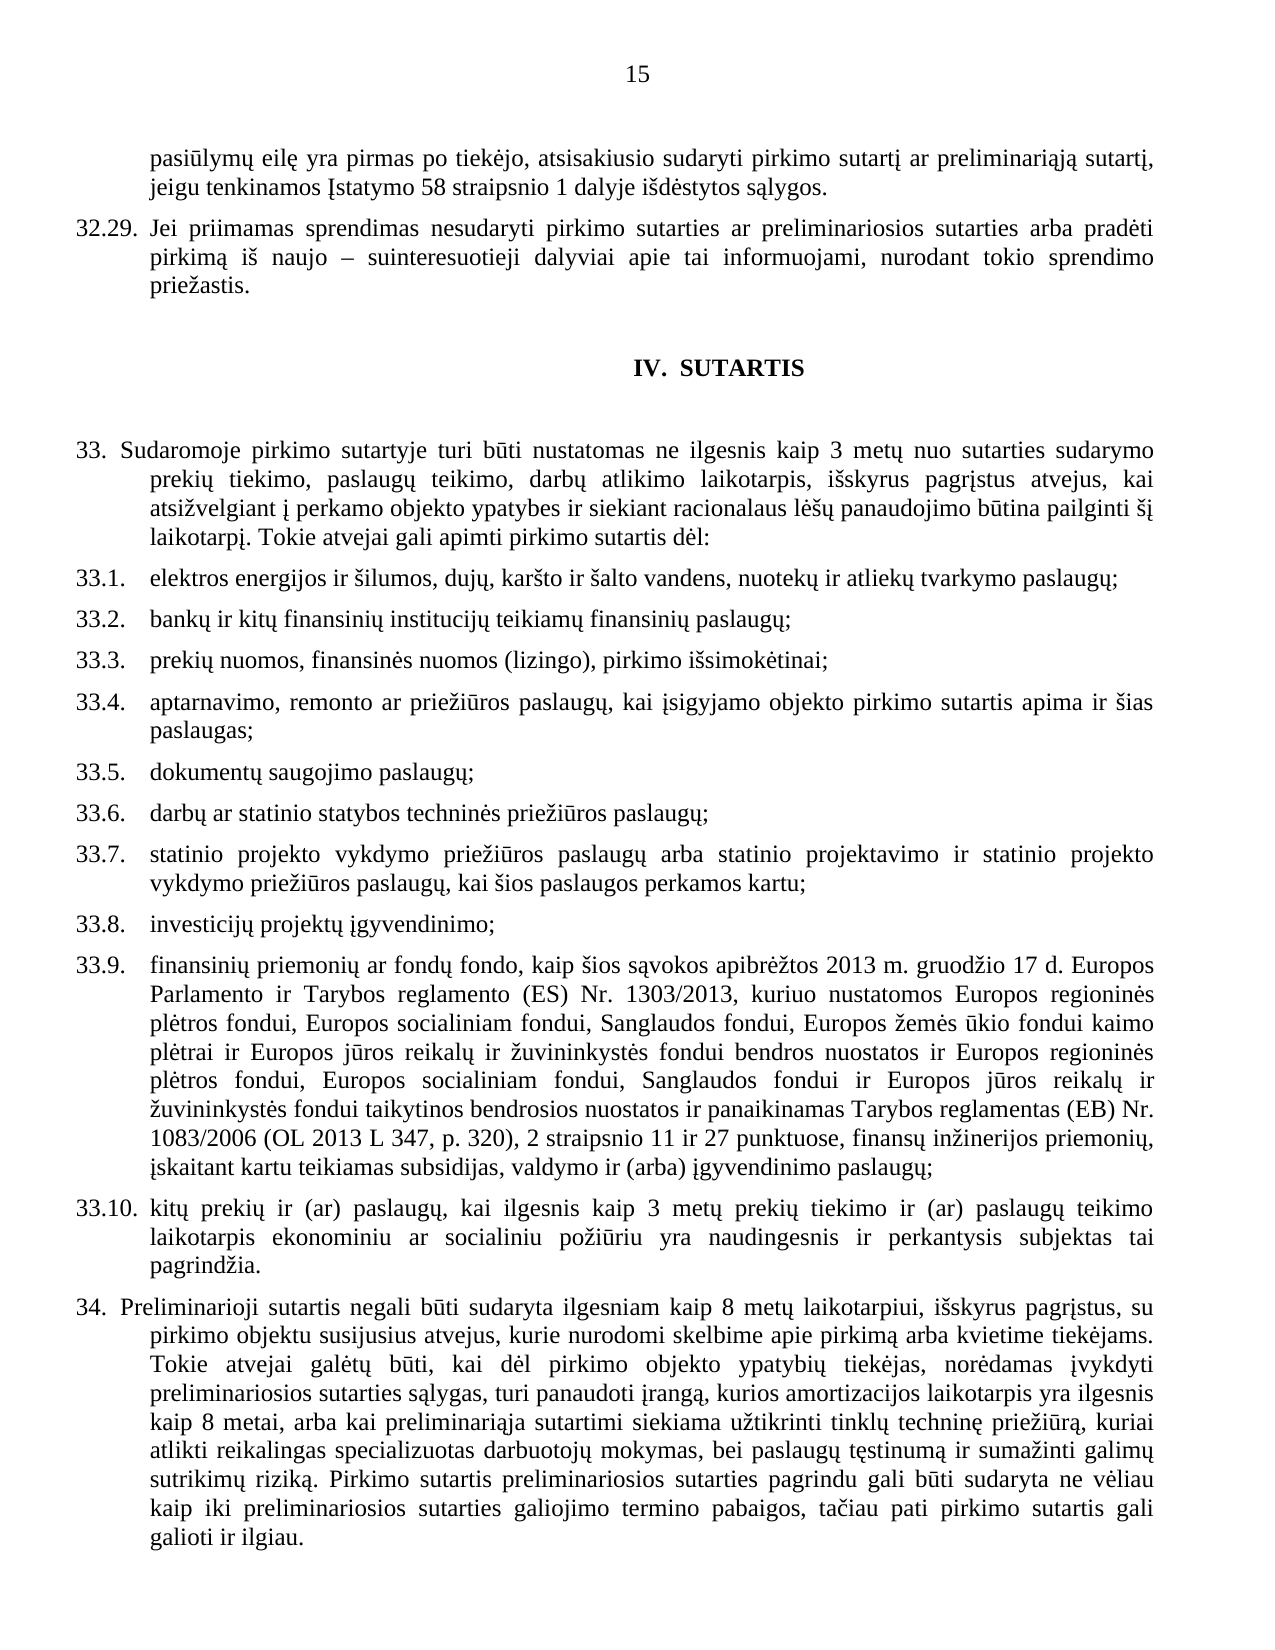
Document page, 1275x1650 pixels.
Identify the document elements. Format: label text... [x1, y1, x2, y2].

list Sudaromoje pirkimo sutartyje turi būti nustatomas ne ilgesnis kaip 3 metų nuo sutarties sudarymo prekių tiekimo, paslaugų teikimo, darbų atlikimo laikotarpis, išskyrus pagrįstus atvejus, kai atsižvelgiant į perkamo objekto ypatybes ir siekiant racionalaus lėšų panaudojimo būtina pailginti šį laikotarpį. Tokie atvejai gali apimti pirkimo sutartis dėl: [76, 435, 1155, 550]
list finansinių priemonių ar fondų fondo, kaip šios sąvokos apibrėžtos 2013 m. gruodžio 17 d. Europos Parlamento ir Tarybos reglamento (ES) Nr. 1303/2013, kuriuo nustatomos Europos regioninės plėtros fondui, Europos socialiniam fondui, Sanglaudos fondui, Europos žemės ūkio fondui kaimo plėtrai ir Europos jūros reikalų ir žuvininkystės fondui bendros nuostatos ir Europos regioninės plėtros fondui, Europos socialiniam fondui, Sanglaudos fondui ir Europos jūros reikalų ir žuvininkystės fondui taikytinos bendrosios nuostatos ir panaikinamas Tarybos reglamentas (EB) Nr. 1083/2006 (OL 2013 L 347, p. 320), 2 straipsnio 11 ir 27 punktuose, finansų inžinerijos priemonių, įskaitant kartu teikiamas subsidijas, valdymo ir (arba) įgyvendinimo paslaugų; [76, 950, 1155, 1180]
list IV. SUTARTIS [282, 353, 1155, 382]
list investicijų projektų įgyvendinimo; [76, 909, 1155, 938]
list darbų ar statinio statybos techninės priežiūros paslaugų; [76, 798, 1155, 827]
list Preliminarioji sutartis negali būti sudaryta ilgesniam kaip 8 metų laikotarpiui, išskyrus pagrįstus, su pirkimo objektu susijusius atvejus, kurie nurodomi skelbime apie pirkimą arba kvietime tiekėjams. Tokie atvejai galėtų būti, kai dėl pirkimo objekto ypatybių tiekėjas, norėdamas įvykdyti preliminariosios sutarties sąlygas, turi panaudoti įrangą, kurios amortizacijos laikotarpis yra ilgesnis kaip 8 metai, arba kai preliminariąja sutartimi siekiama užtikrinti tinklų techninę priežiūrą, kuriai atlikti reikalingas specializuotas darbuotojų mokymas, bei paslaugų tęstinumą ir sumažinti galimų sutrikimų riziką. Pirkimo sutartis preliminariosios sutarties pagrindu gali būti sudaryta ne vėliau kaip iki preliminariosios sutarties galiojimo termino pabaigos, tačiau pati pirkimo sutartis gali galioti ir ilgiau. [76, 1292, 1155, 1550]
list bankų ir kitų finansinių institucijų teikiamų finansinių paslaugų; [76, 604, 1155, 633]
list statinio projekto vykdymo priežiūros paslaugų arba statinio projektavimo ir statinio projekto vykdymo priežiūros paslaugų, kai šios paslaugos perkamos kartu; [76, 839, 1155, 897]
list kitų prekių ir (ar) paslaugų, kai ilgesnis kaip 3 metų prekių tiekimo ir (ar) paslaugų teikimo laikotarpis ekonominiu ar socialiniu požiūriu yra naudingesnis ir perkantysis subjektas tai pagrindžia. [76, 1193, 1155, 1279]
list prekių nuomos, finansinės nuomos (lizingo), pirkimo išsimokėtinai; [76, 645, 1155, 674]
list elektros energijos ir šilumos, dujų, karšto ir šalto vandens, nuotekų ir atliekų tvarkymo paslaugų; [76, 563, 1155, 592]
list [76, 143, 1155, 200]
list Jei priimamas sprendimas nesudaryti pirkimo sutarties ar preliminariosios sutarties arba pradėti pirkimą iš naujo – suinteresuotieji dalyviai apie tai informuojami, nurodant tokio sprendimo priežastis. [76, 213, 1155, 299]
list aptarnavimo, remonto ar priežiūros paslaugų, kai įsigyjamo objekto pirkimo sutartis apima ir šias paslaugas; [76, 687, 1155, 744]
list dokumentų saugojimo paslaugų; [76, 757, 1155, 785]
